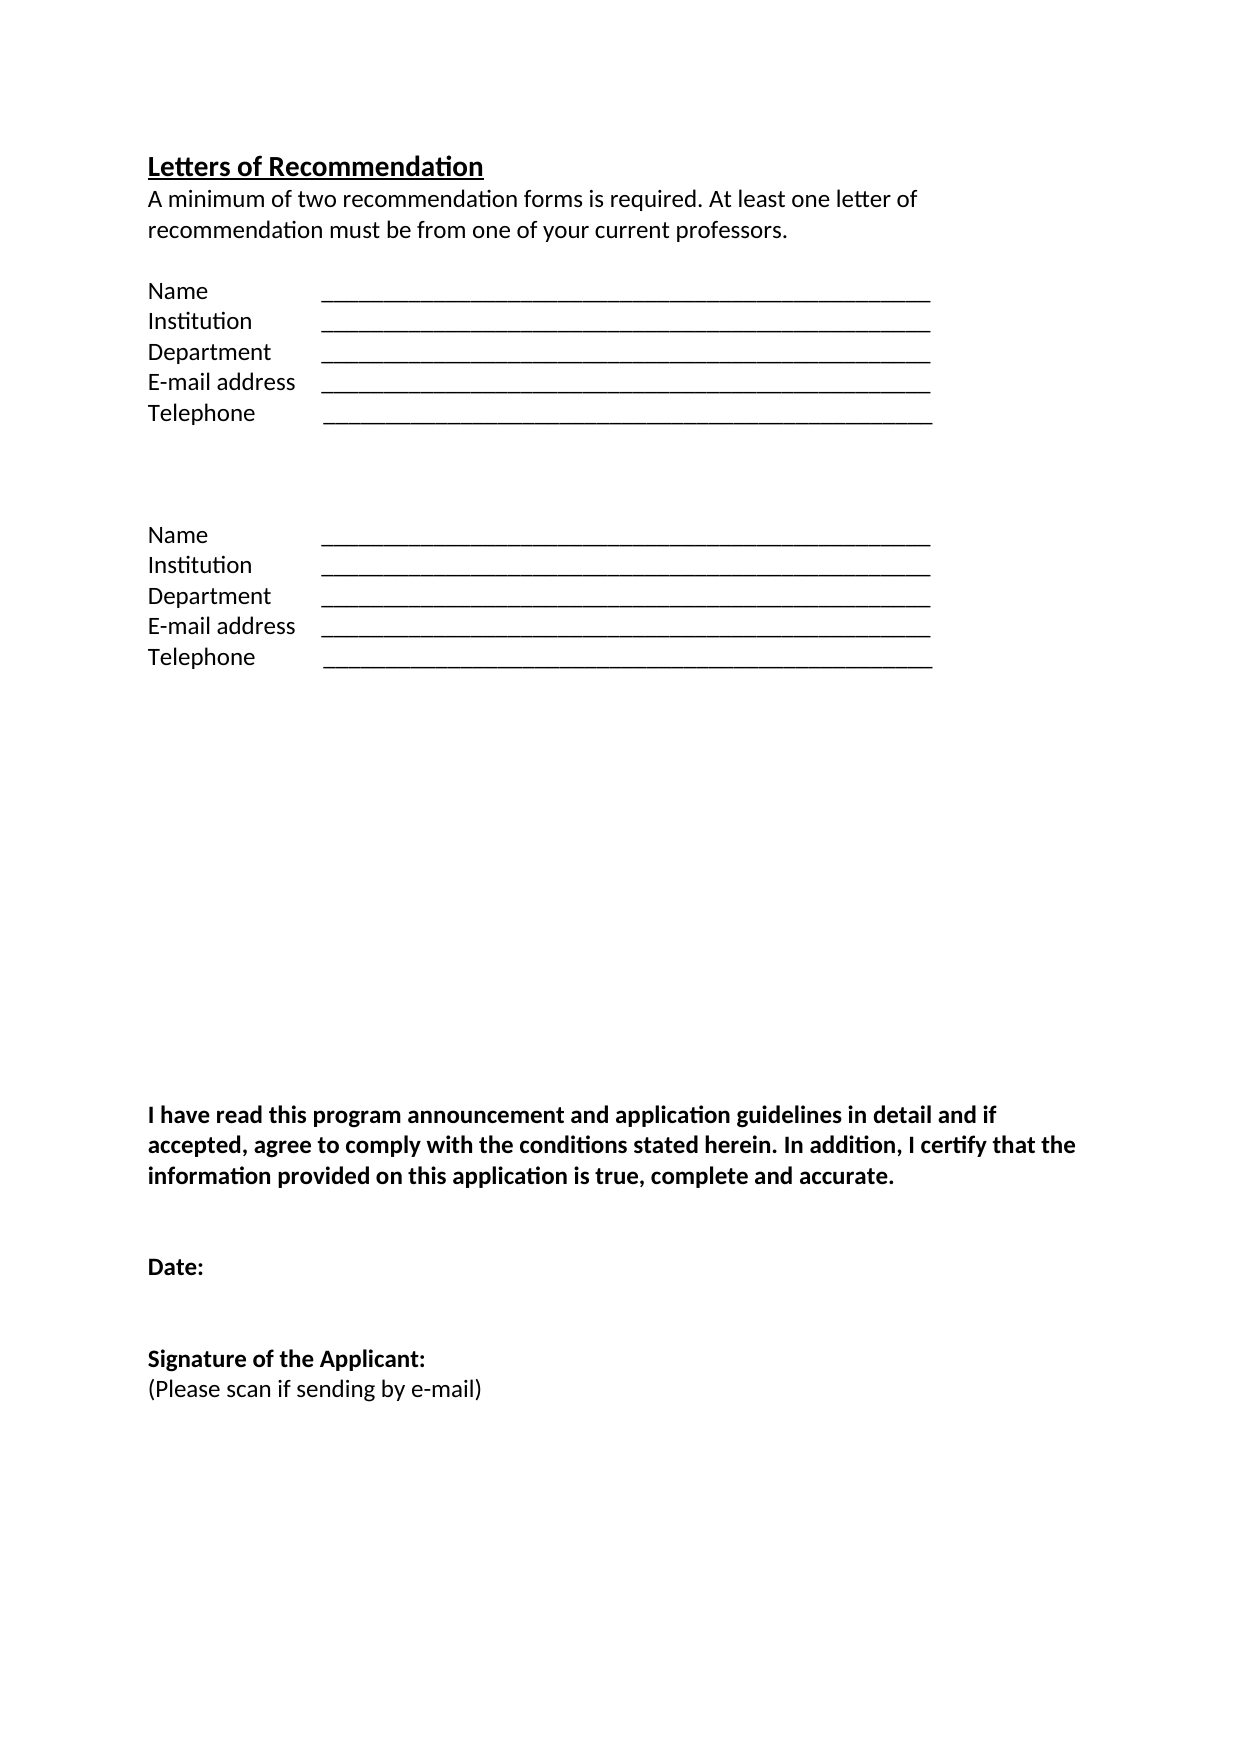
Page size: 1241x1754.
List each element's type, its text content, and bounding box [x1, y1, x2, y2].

text Telephone _________________________________________________ [148, 641, 1093, 672]
table_cell E-mail address [136, 611, 310, 641]
table_cell Department [136, 580, 310, 611]
table_cell _________________________________________________ [310, 336, 1004, 366]
table_cell _________________________________________________ [310, 550, 1004, 580]
table_cell _________________________________________________ [310, 611, 1004, 641]
text I have read this program announcement and application guidelines in detail and if accepted, agree to comply with the conditions stated herein. In addition, I certify that the information provided on this application is true, complete and accurate. [148, 1099, 1093, 1190]
table_cell _________________________________________________ [310, 580, 1004, 611]
table_cell Department [136, 336, 310, 366]
table_cell Institution [136, 305, 310, 336]
table_header Name [136, 519, 310, 549]
table_cell Institution [136, 550, 310, 580]
table_header Name [136, 275, 310, 305]
table_cell _________________________________________________ [310, 305, 1004, 336]
text Signature of the Applicant: [148, 1343, 1093, 1373]
table_cell E-mail address [136, 366, 310, 397]
text Telephone _________________________________________________ [148, 397, 1093, 427]
text Date: [148, 1251, 1093, 1282]
text (Please scan if sending by e-mail) [148, 1373, 1093, 1404]
text Letters of Recommendation [148, 148, 1093, 183]
table_cell _________________________________________________ [310, 366, 1004, 397]
text A minimum of two recommendation forms is required. At least one letter of recommendation must be from one of your current professors. [148, 183, 1093, 244]
table_header _________________________________________________ [310, 519, 1004, 549]
table_header _________________________________________________ [310, 275, 1004, 305]
